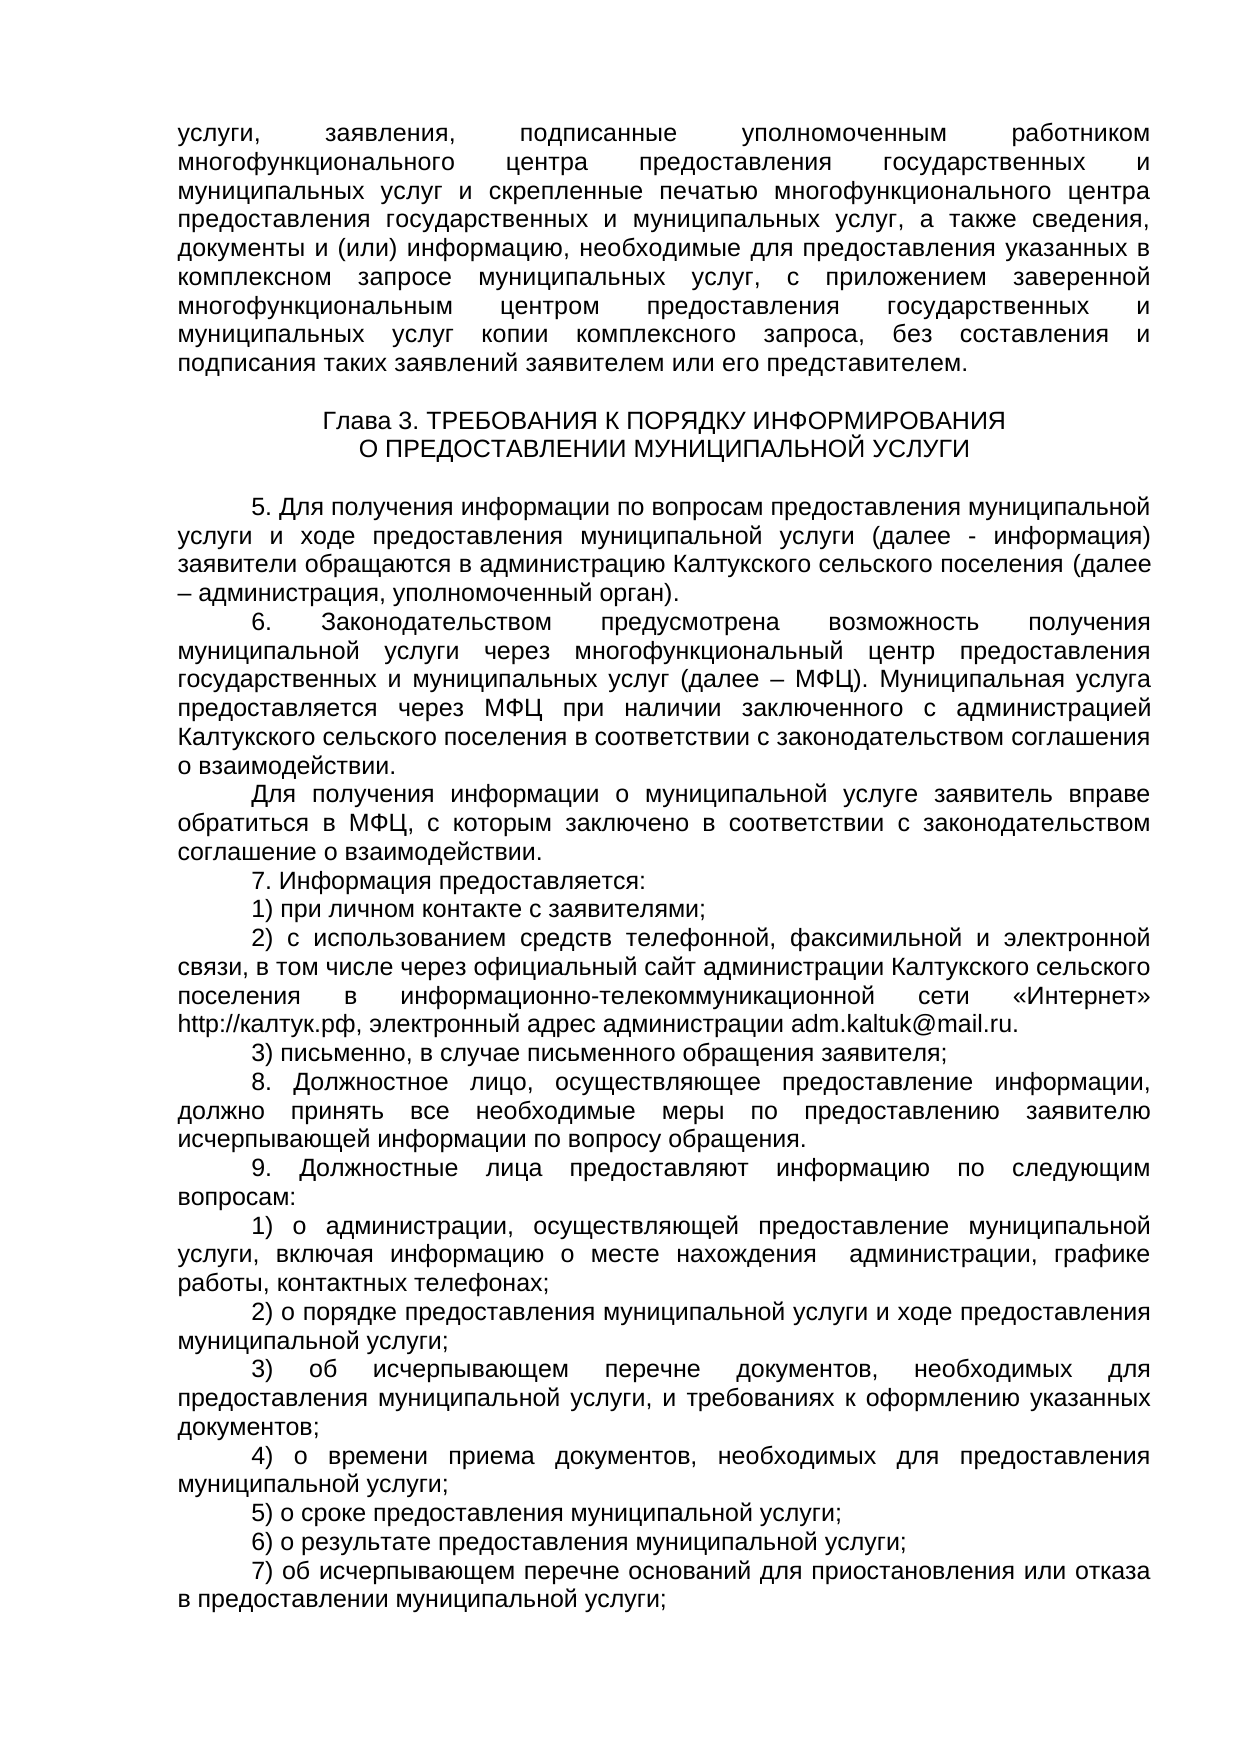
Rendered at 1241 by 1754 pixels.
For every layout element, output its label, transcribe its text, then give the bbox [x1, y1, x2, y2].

text 4) о времени приема документов, необходимых для предоставления муниципальной услуги; [177, 1441, 1152, 1498]
text 6) о результате предоставления муниципальной услуги; [177, 1527, 1152, 1556]
text О ПРЕДОСТАВЛЕНИИ МУНИЦИПАЛЬНОЙ УСЛУГИ [177, 434, 1152, 463]
text 5) о сроке предоставления муниципальной услуги; [177, 1498, 1152, 1527]
text 3) письменно, в случае письменного обращения заявителя; [177, 1038, 1152, 1067]
text 5. Для получения информации по вопросам предоставления муниципальной услуги и ходе предоставления муниципальной услуги (далее - информация) заявители обращаются в администрацию Калтукского сельского поселения (далее – администрация, уполномоченный орган). [177, 492, 1152, 607]
text 7) об исчерпывающем перечне оснований для приостановления или отказа в предоставлении муниципальной услуги; [177, 1556, 1152, 1613]
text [177, 118, 1152, 377]
text Глава 3. ТРЕБОВАНИЯ К ПОРЯДКУ ИНФОРМИРОВАНИЯ [177, 406, 1152, 434]
text Для получения информации о муниципальной услуге заявитель вправе обратиться в МФЦ, с которым заключено в соответствии с законодательством соглашение о взаимодействии. [177, 779, 1152, 866]
text 9. Должностные лица предоставляют информацию по следующим вопросам: [177, 1153, 1152, 1211]
text 1) при личном контакте с заявителями; [177, 894, 1152, 923]
text 1) о администрации, осуществляющей предоставление муниципальной услуги, включая информацию о месте нахождения администрации, графике работы, контактных телефонах; [177, 1211, 1152, 1297]
text 8. Должностное лицо, осуществляющее предоставление информации, должно принять все необходимые меры по предоставлению заявителю исчерпывающей информации по вопросу обращения. [177, 1067, 1152, 1153]
text 2) о порядке предоставления муниципальной услуги и ходе предоставления муниципальной услуги; [177, 1297, 1152, 1354]
text 3) об исчерпывающем перечне документов, необходимых для предоставления муниципальной услуги, и требованиях к оформлению указанных документов; [177, 1354, 1152, 1441]
text 7. Информация предоставляется: [177, 866, 1152, 894]
text 6. Законодательством предусмотрена возможность получения муниципальной услуги через многофункциональный центр предоставления государственных и муниципальных услуг (далее – МФЦ). Муниципальная услуга предоставляется через МФЦ при наличии заключенного с администрацией Калтукского сельского поселения в соответствии с законодательством соглашения о взаимодействии. [177, 607, 1152, 779]
text 2) с использованием средств телефонной, факсимильной и электронной связи, в том числе через официальный сайт администрации Калтукского сельского поселения в информационно-телекоммуникационной сети «Интернет» http://калтук.рф, электронный адрес администрации adm.kaltuk@mail.ru. [177, 923, 1152, 1038]
